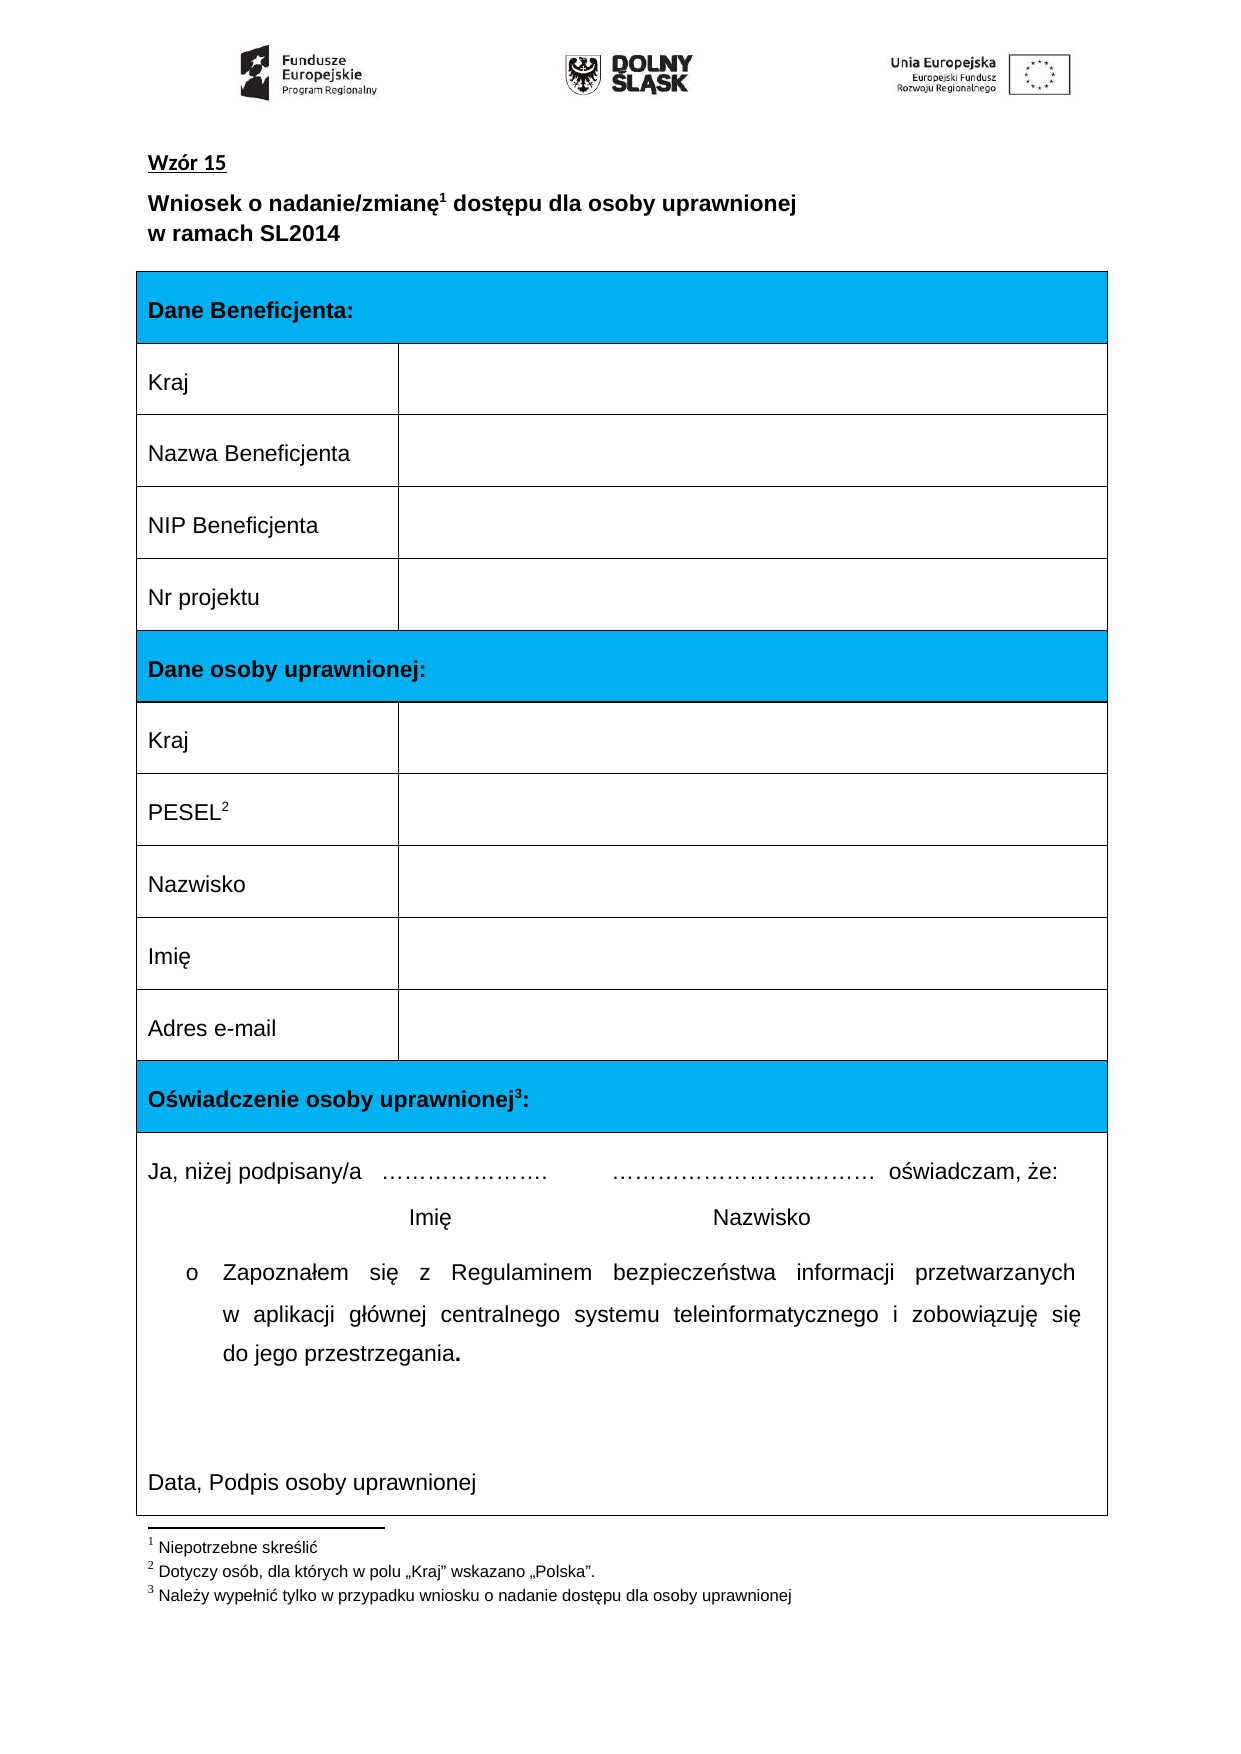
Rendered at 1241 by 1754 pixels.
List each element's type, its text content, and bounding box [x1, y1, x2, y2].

table_cell [399, 415, 1107, 486]
table_cell [399, 774, 1107, 845]
table_cell [399, 344, 1107, 414]
table_cell [399, 846, 1107, 917]
table_cell [399, 990, 1107, 1060]
table_cell Kraj [137, 344, 398, 414]
text Wniosek o nadanie/zmianę dostępu dla osoby uprawnionej w ramach SL2014 [148, 189, 1093, 246]
table_cell [399, 918, 1107, 988]
table_cell Nazwa Beneficjenta [137, 415, 398, 486]
subtitle Wzór 15 [148, 148, 1093, 176]
table_cell Nazwisko [137, 846, 398, 917]
table_cell Nr projektu [137, 559, 398, 630]
table_cell Oświadczenie osoby uprawnionej: [137, 1061, 1107, 1132]
table_cell Adres e-mail [137, 990, 398, 1060]
table_cell [399, 703, 1107, 773]
table_cell Ja, niżej podpisany/a …………………. ……………………..……… oświadczam, że: Imię Nazwisko Zapoznałem się z Regulaminem bezpieczeństwa informacji przetwarzanych w aplikacji głównej centralnego systemu teleinformatycznego i zobowiązuję się do jego przestrzegania. Data, Podpis osoby uprawnionej [137, 1133, 1107, 1515]
table_cell Kraj [137, 703, 398, 773]
picture [188, 0, 1134, 147]
table_cell [399, 487, 1107, 558]
table_cell NIP Beneficjenta [137, 487, 398, 558]
table_cell Dane osoby uprawnionej: [137, 631, 1107, 701]
table_header Dane Beneficjenta: [137, 272, 1107, 343]
table_cell Imię [137, 918, 398, 988]
table_cell PESEL [137, 774, 398, 845]
table_cell [399, 559, 1107, 630]
